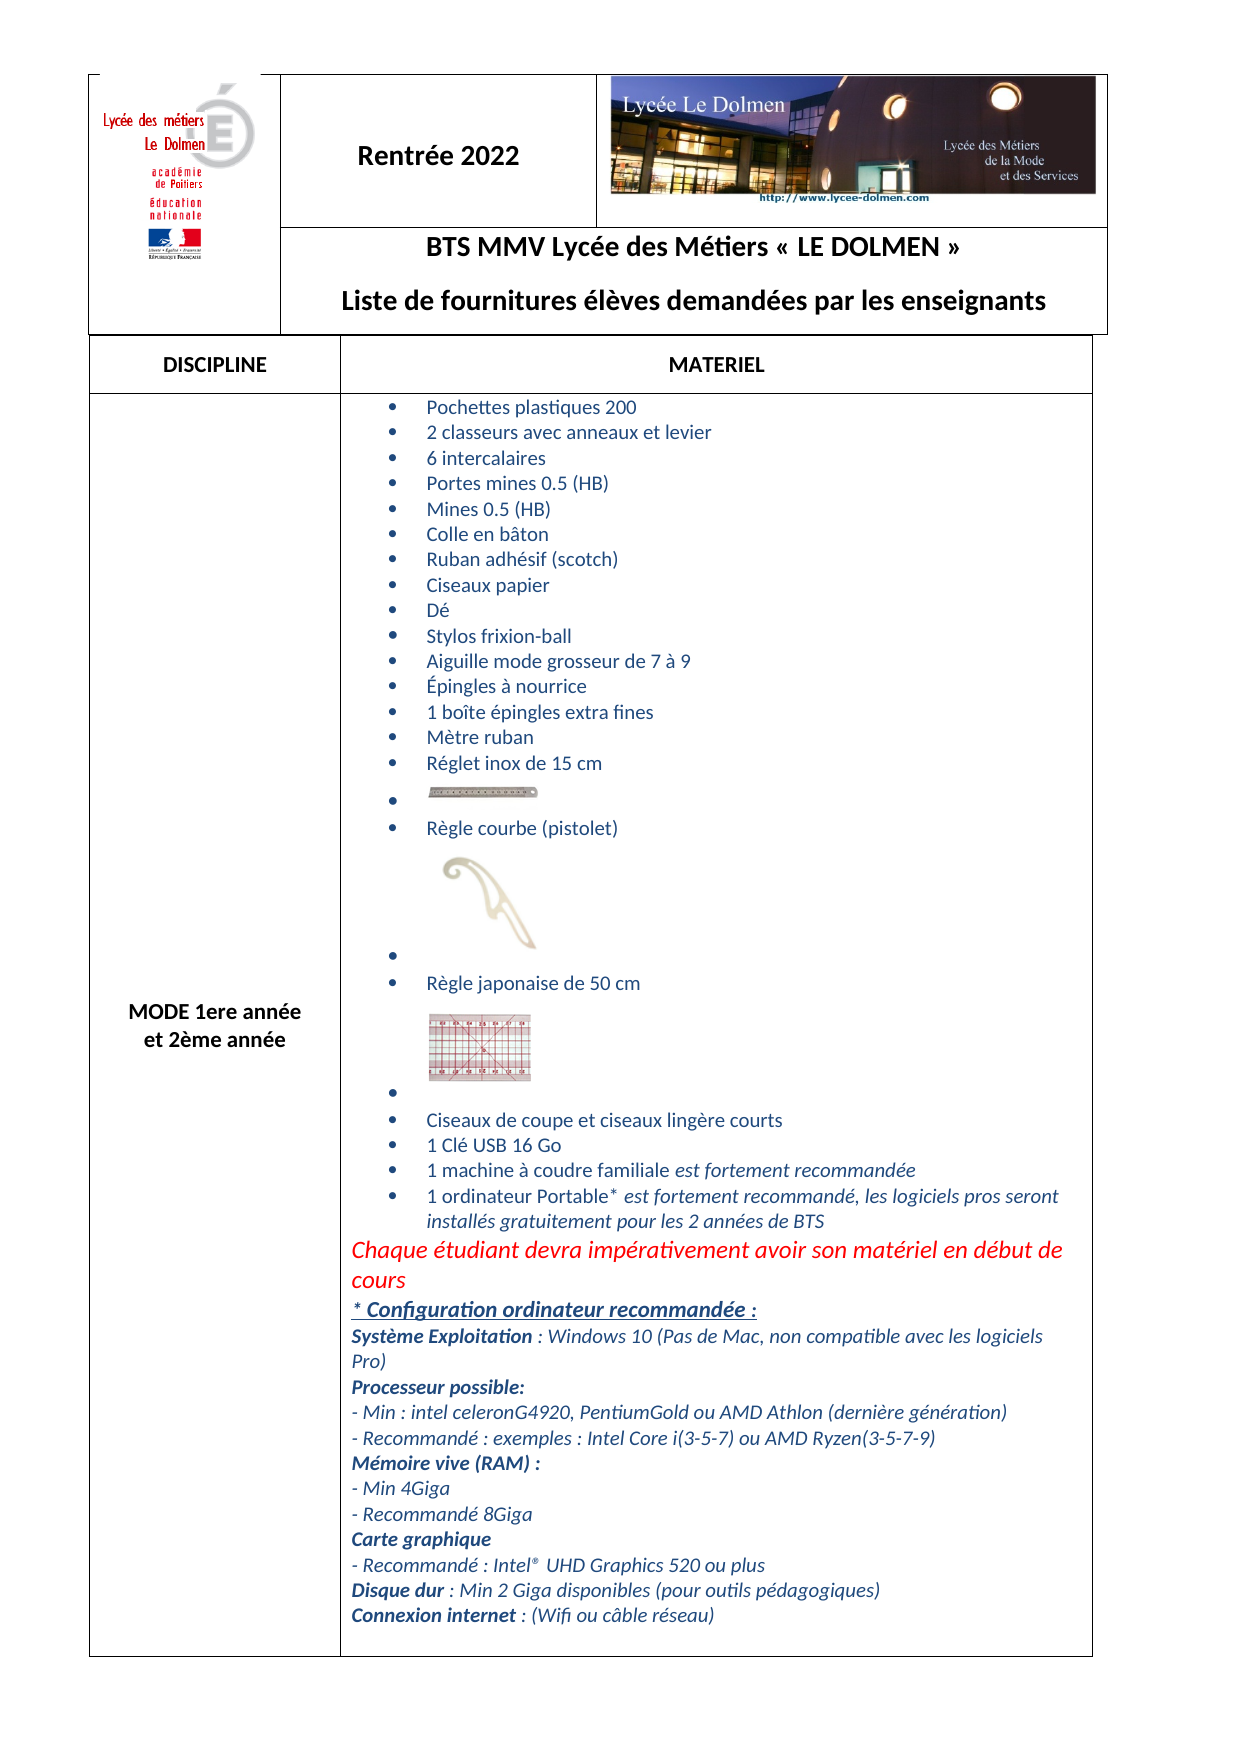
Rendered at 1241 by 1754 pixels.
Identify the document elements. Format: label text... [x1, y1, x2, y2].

picture [99, 74, 261, 275]
picture [426, 995, 533, 1102]
picture [426, 775, 539, 810]
table_cell MODE 1ere année et 2ème année [90, 394, 340, 1656]
table_header MATERIEL [341, 336, 1092, 393]
table_header Rentrée 2022 [281, 75, 596, 227]
picture [426, 840, 551, 965]
picture [609, 75, 1097, 203]
table_header DISCIPLINE [90, 336, 340, 393]
table_header [89, 75, 280, 334]
table_cell BTS MMV Lycée des Métiers « LE DOLMEN » Liste de fournitures élèves demandées par les enseignants [281, 228, 1107, 334]
table_cell Pochettes plastiques 200 2 classeurs avec anneaux et levier 6 intercalaires Portes mines 0.5 (HB) Mines 0.5 (HB) Colle en bâton Ruban adhésif (scotch) Ciseaux papier Dé Stylos frixion-ball Aiguille mode grosseur de 7 à 9 Épingles à nourrice 1 boîte épingles extra fines Mètre ruban Réglet inox de 15 cm Règle courbe (pistolet) Règle japonaise de 50 cm Ciseaux de coupe et ciseaux lingère courts 1 Clé USB 16 Go 1 machine à coudre familiale est fortement recommandée 1 ordinateur Portable* est fortement recommandé, les logiciels pros seront installés gratuitement pour les 2 années de BTS Chaque étudiant devra impérativement avoir son matériel en début de cours * Configuration ordinateur recommandée : Système Exploitation : Windows 10 (Pas de Mac, non compatible avec les logiciels Pro) Processeur possible: - Min : intel celeronG4920, PentiumGold ou AMD Athlon (dernière génération) - Recommandé : exemples : Intel Core i(3-5-7) ou AMD Ryzen(3-5-7-9) Mémoire vive (RAM) : - Min 4Giga - Recommandé 8Giga Carte graphique - Recommandé : Intel® UHD Graphics 520 ou plus Disque dur : Min 2 Giga disponibles (pour outils pédagogiques) Connexion internet : (Wifi ou câble réseau) [341, 394, 1092, 1656]
table_header [597, 75, 1107, 227]
